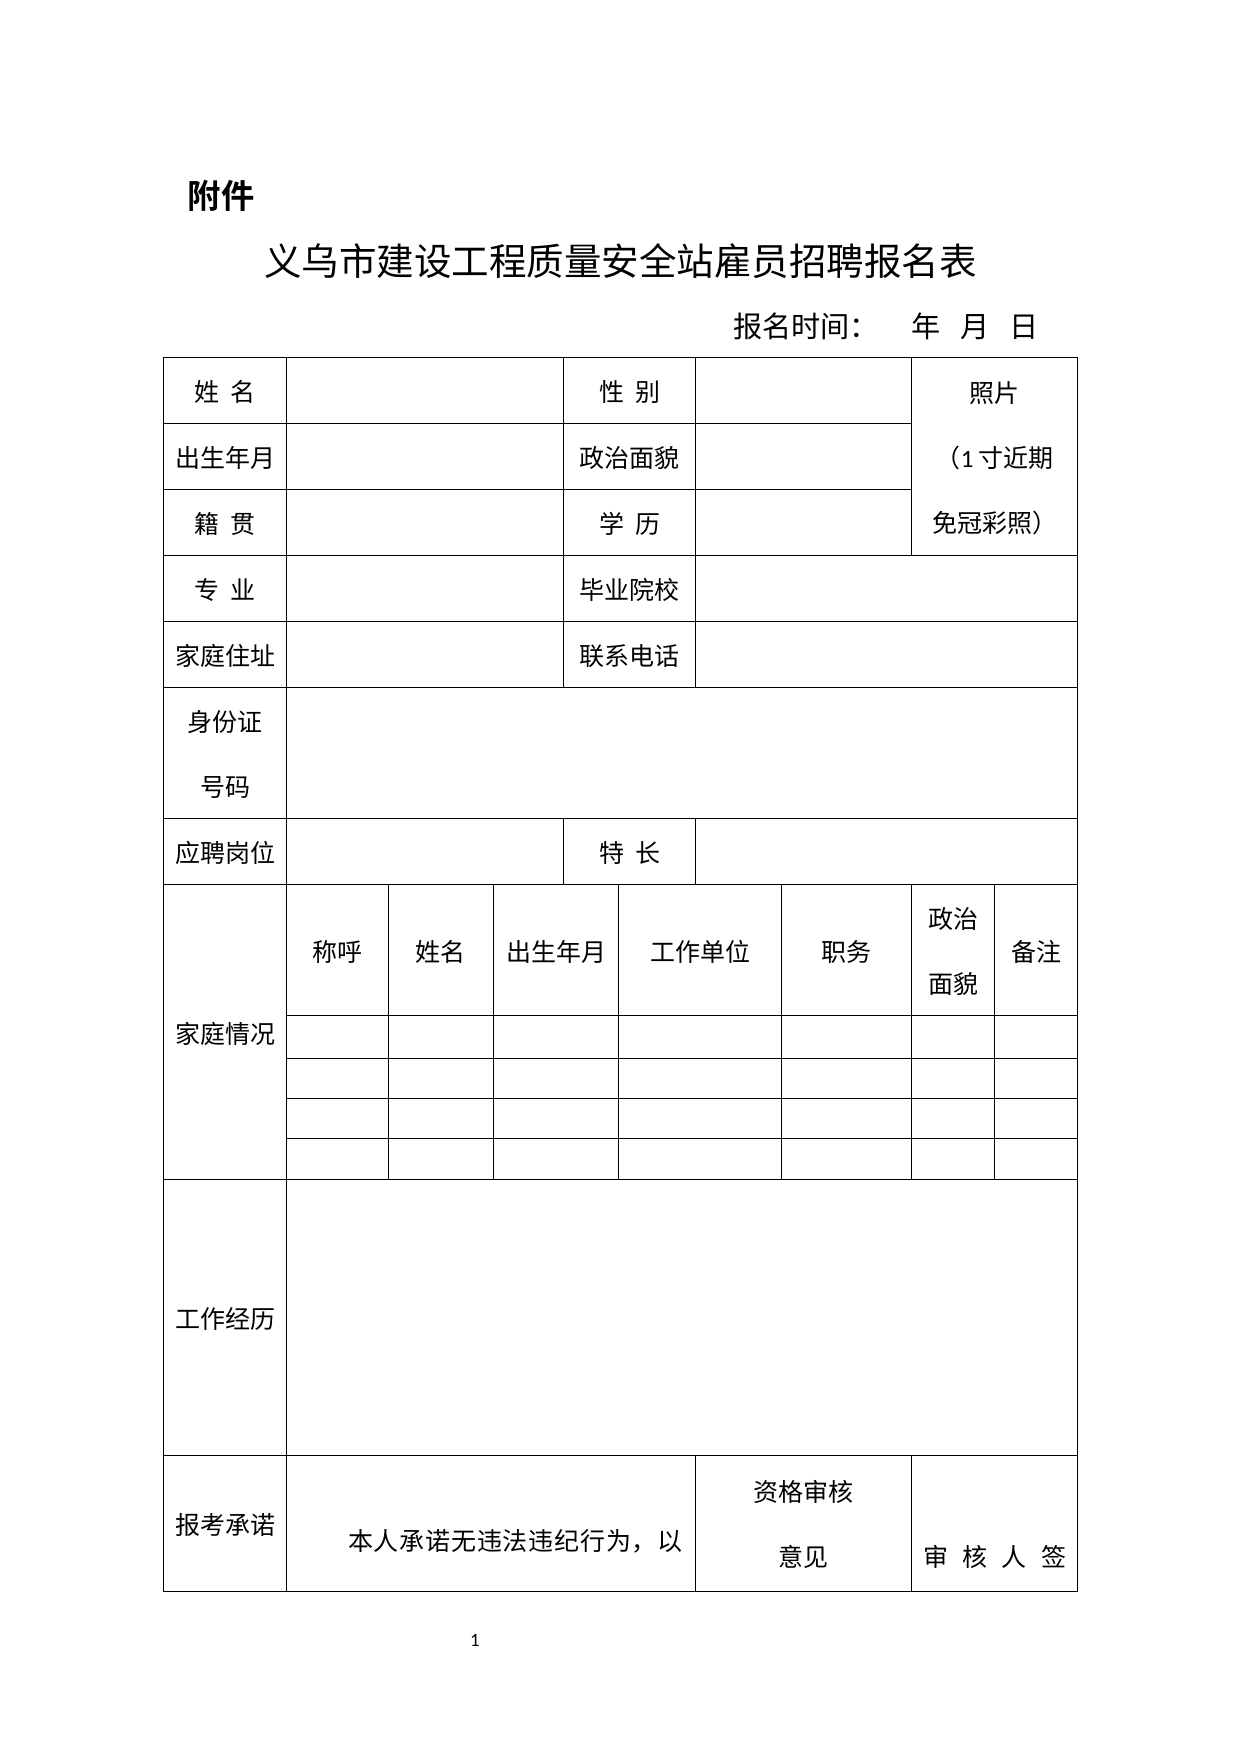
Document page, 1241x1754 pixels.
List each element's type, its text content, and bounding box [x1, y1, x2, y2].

table_cell [782, 1099, 911, 1138]
table_cell [782, 1016, 911, 1058]
table_cell [696, 819, 1077, 884]
table_cell [494, 1059, 618, 1098]
table_cell 家庭住址 [164, 622, 286, 687]
table_cell [389, 1059, 493, 1098]
table_cell [696, 490, 911, 555]
table_cell 称呼 [287, 885, 388, 1015]
table_cell [389, 1099, 493, 1138]
table_cell [287, 1099, 388, 1138]
table_cell [995, 1016, 1077, 1058]
table_cell 工作单位 [619, 885, 781, 1015]
table_cell [389, 1139, 493, 1179]
table_cell 毕业院校 [564, 556, 695, 621]
table_cell [287, 819, 563, 884]
table_cell 资格审核 意见 [696, 1456, 911, 1591]
table_cell [619, 1059, 781, 1098]
table_header 性 别 [564, 358, 695, 423]
table_cell [995, 1099, 1077, 1138]
table_cell 工作经历 [164, 1180, 286, 1454]
table_cell [696, 424, 911, 489]
table_cell [287, 424, 563, 489]
text 报名时间： 年 月 日 [187, 292, 1038, 357]
table_cell 审核人签字： 年 月 日 [912, 1456, 1077, 1591]
table_cell 专 业 [164, 556, 286, 621]
table_cell [696, 556, 1077, 621]
table_cell [494, 1016, 618, 1058]
table_cell [494, 1139, 618, 1179]
table_cell [389, 1016, 493, 1058]
table_cell [912, 1059, 994, 1098]
table_cell [912, 1099, 994, 1138]
table_cell 学 历 [564, 490, 695, 555]
table_cell [995, 1139, 1077, 1179]
table_cell 姓名 [389, 885, 493, 1015]
table_header [696, 358, 911, 423]
table_cell [287, 1059, 388, 1098]
table_cell 职务 [782, 885, 911, 1015]
table_cell 出生年月 [164, 424, 286, 489]
table_cell [782, 1139, 911, 1179]
table_header 照片 （1寸近期 免冠彩照） [912, 358, 1077, 555]
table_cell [287, 1456, 695, 1591]
table_cell [619, 1139, 781, 1179]
table_cell 身份证 号码 [164, 688, 286, 818]
table_cell 应聘岗位 [164, 819, 286, 884]
table_cell [494, 1099, 618, 1138]
table_header 姓 名 [164, 358, 286, 423]
table_cell [995, 1059, 1077, 1098]
table_cell 出生年月 [494, 885, 618, 1015]
table_cell [696, 622, 1077, 687]
table_cell [287, 688, 1077, 818]
table_cell 报考承诺 [164, 1456, 286, 1591]
table_cell [287, 1180, 1077, 1454]
table_cell [912, 1139, 994, 1179]
table_cell 特 长 [564, 819, 695, 884]
table_cell [619, 1099, 781, 1138]
table_cell 政治面貌 [912, 885, 994, 1015]
table_cell [287, 556, 563, 621]
table_cell 政治面貌 [564, 424, 695, 489]
table_header [287, 358, 563, 423]
text 附件 [187, 162, 1053, 227]
table_cell 籍 贯 [164, 490, 286, 555]
text 义乌市建设工程质量安全站雇员招聘报名表 [187, 227, 1053, 292]
table_cell [912, 1016, 994, 1058]
table_cell 家庭情况 [164, 885, 286, 1179]
table_cell [287, 1016, 388, 1058]
table_cell [287, 622, 563, 687]
table_cell [287, 490, 563, 555]
table_cell 备注 [995, 885, 1077, 1015]
table_cell [782, 1059, 911, 1098]
table_cell 联系电话 [564, 622, 695, 687]
table_cell [619, 1016, 781, 1058]
table_cell [287, 1139, 388, 1179]
